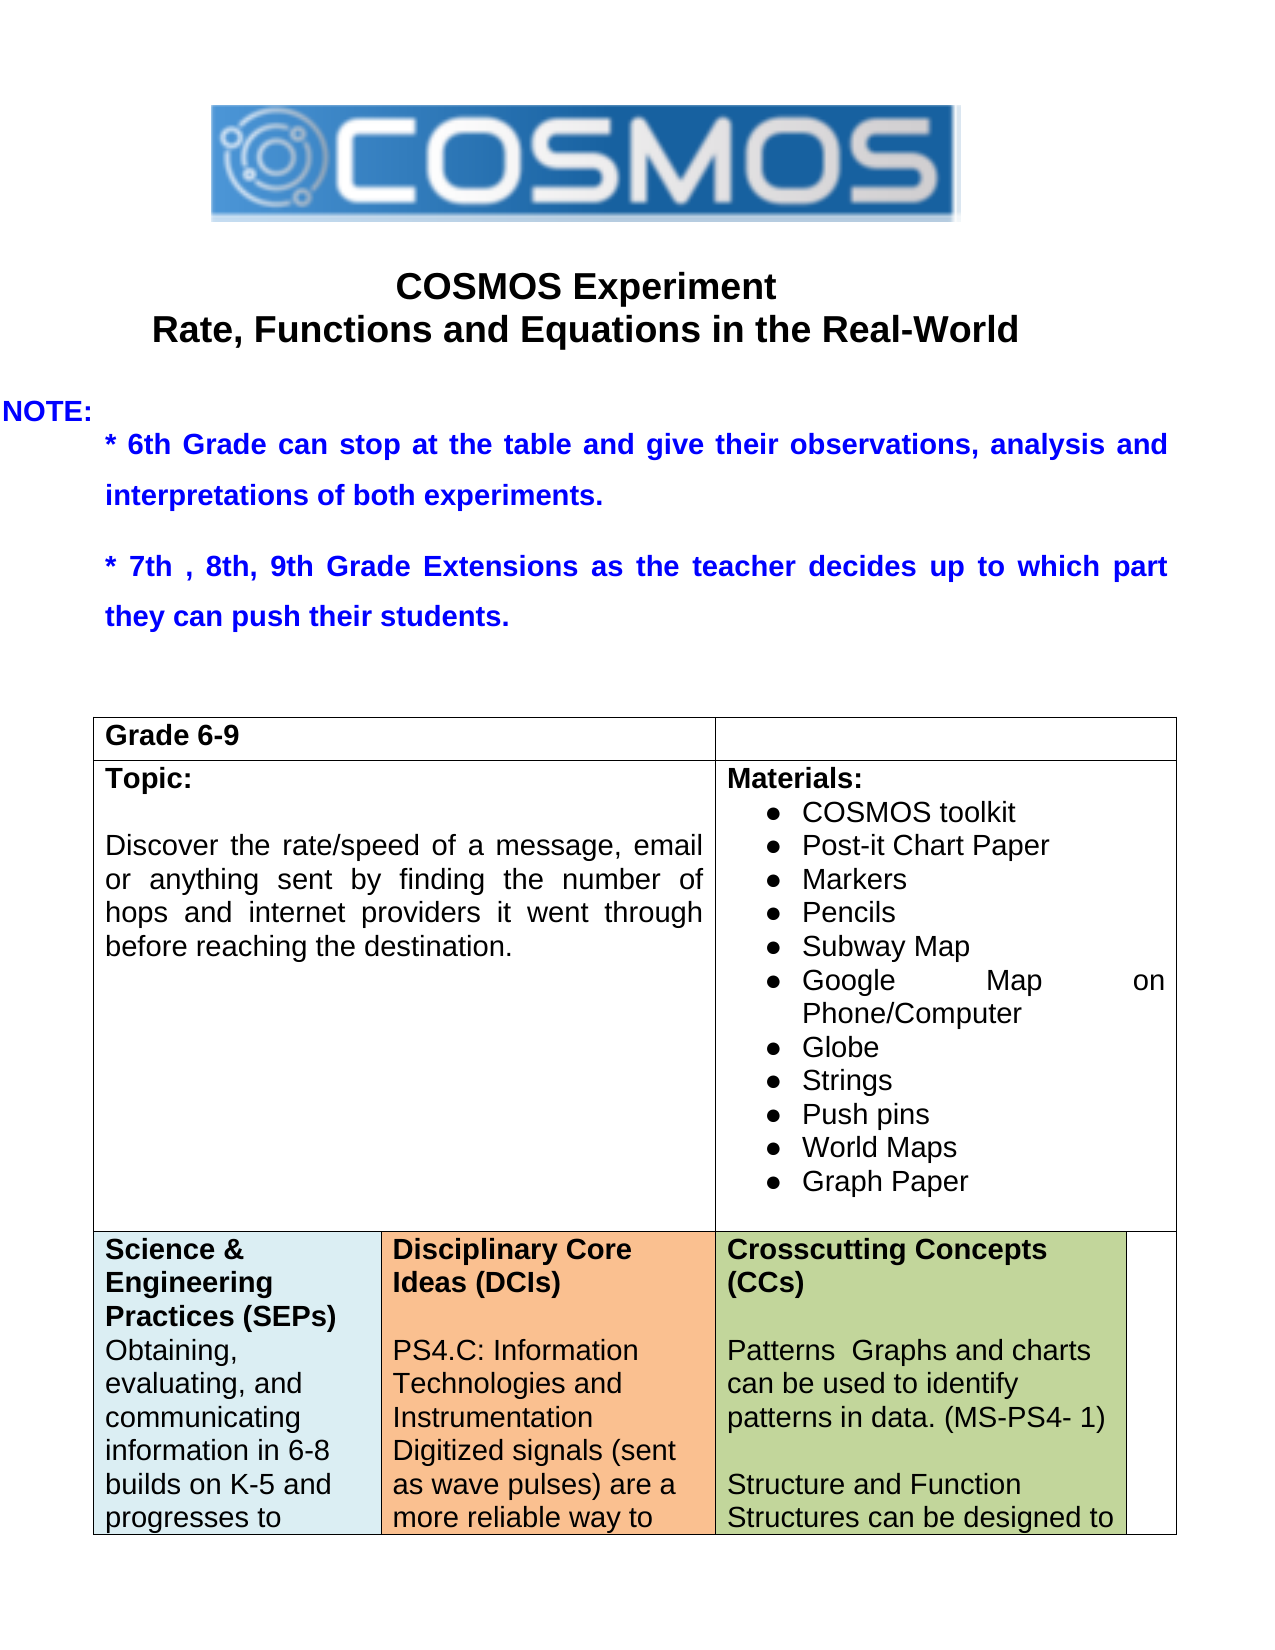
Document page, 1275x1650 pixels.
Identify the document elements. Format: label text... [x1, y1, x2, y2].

text * 6th Grade can stop at the table and give their observations, analysis and interpretations of both experiments. [105, 427, 1170, 511]
text NOTE: [2, 394, 1170, 427]
table_header Grade 6-9 [94, 718, 715, 760]
table_cell Materials: COSMOS toolkit Post-it Chart Paper Markers Pencils Subway Map Google Map on Phone/Computer Globe Strings Push pins World Maps Graph Paper [716, 761, 1176, 1231]
table_header [716, 718, 1176, 760]
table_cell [94, 1232, 381, 1534]
text * 7th , 8th, 9th Grade Extensions as the teacher decides up to which part they can push their students. [105, 549, 1170, 633]
picture [211, 105, 961, 222]
text Rate, Functions and Equations in the Real-World [2, 308, 1170, 351]
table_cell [716, 1232, 1126, 1534]
table_cell Topic: Discover the rate/speed of a message, email or anything sent by finding the number of hops and internet providers it went through before reaching the destination. [94, 761, 715, 1231]
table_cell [382, 1232, 715, 1534]
table_cell [1127, 1232, 1176, 1534]
text COSMOS Experiment [2, 264, 1170, 308]
